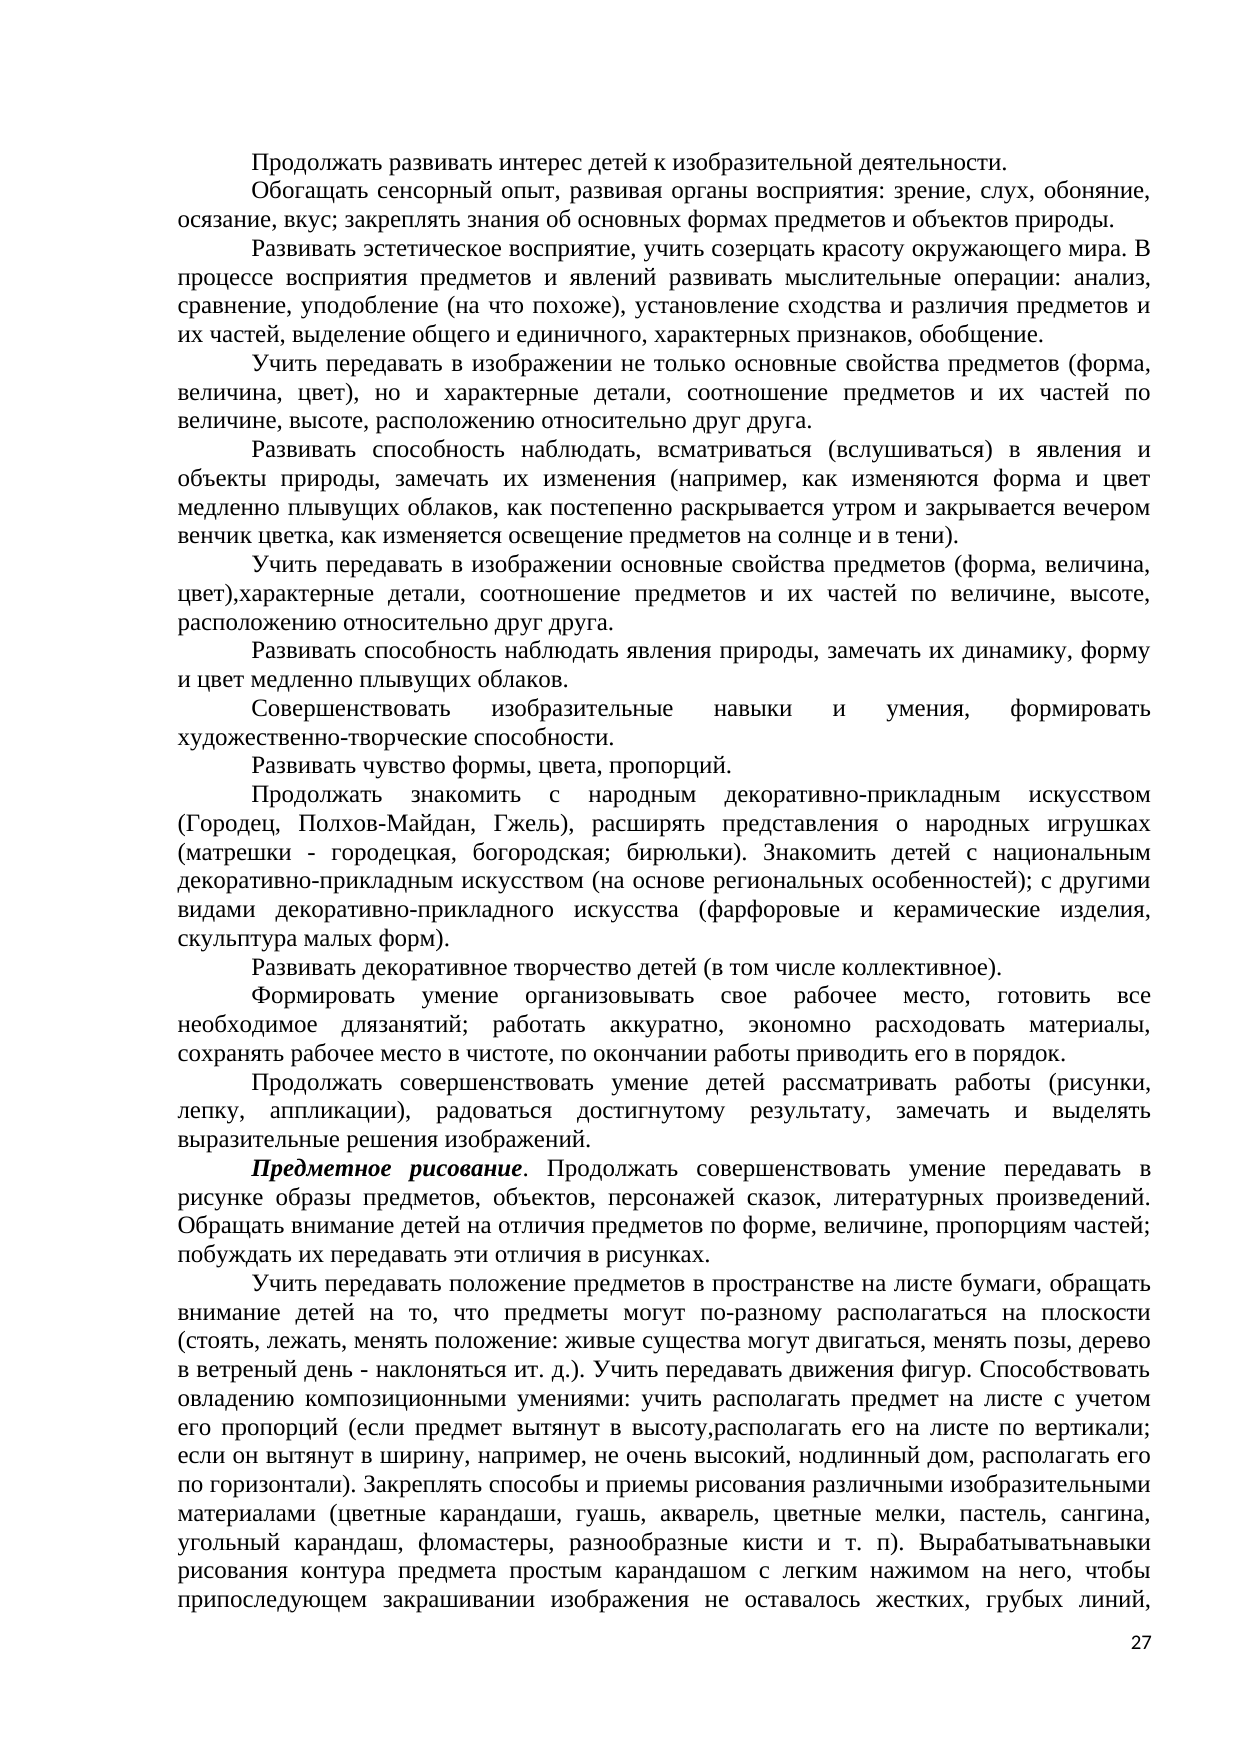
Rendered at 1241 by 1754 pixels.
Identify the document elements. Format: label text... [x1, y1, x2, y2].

text Развивать способность наблюдать явления природы, замечать их динамику, форму и цвет медленно плывущих облаков. [177, 636, 1152, 693]
text Учить передавать в изображении не только основные свойства предметов (форма, величина, цвет), но и характерные детали, соотношение предметов и их частей по величине, высоте, расположению относительно друг друга. [177, 348, 1152, 434]
text Формировать умение организовывать свое рабочее место, готовить все необходимое длязанятий; работать аккуратно, экономно расходовать материалы, сохранять рабочее место в чистоте, по окончании работы приводить его в порядок. [177, 981, 1152, 1067]
text Развивать эстетическое восприятие, учить созерцать красоту окружающего мира. В процессе восприятия предметов и явлений развивать мыслительные операции: анализ, сравнение, уподобление (на что похоже), установление сходства и различия предметов и их частей, выделение общего и единичного, характерных признаков, обобщение. [177, 233, 1152, 348]
text Продолжать развивать интерес детей к изобразительной деятельности. [177, 147, 1152, 176]
text Совершенствовать изобразительные навыки и умения, формировать художественно-творческие способности. [177, 693, 1152, 751]
text Предметное рисование. Продолжать совершенствовать умение передавать в рисунке образы предметов, объектов, персонажей сказок, литературных произведений. Обращать внимание детей на отличия предметов по форме, величине, пропорциям частей; побуждать их передавать эти отличия в рисунках. [177, 1153, 1152, 1268]
text Обогащать сенсорный опыт, развивая органы восприятия: зрение, слух, обоняние, осязание, вкус; закреплять знания об основных формах предметов и объектов природы. [177, 176, 1152, 233]
text Развивать декоративное творчество детей (в том числе коллективное). [177, 952, 1152, 981]
text Продолжать знакомить с народным декоративно-прикладным искусством (Городец, Полхов-Майдан, Гжель), расширять представления о народных игрушках (матрешки - городецкая, богородская; бирюльки). Знакомить детей с национальным декоративно-прикладным искусством (на основе региональных особенностей); с другими видами декоративно-прикладного искусства (фарфоровые и керамические изделия, скульптура малых форм). [177, 779, 1152, 952]
text Развивать способность наблюдать, всматриваться (вслушиваться) в явления и объекты природы, замечать их изменения (например, как изменяются форма и цвет медленно плывущих облаков, как постепенно раскрывается утром и закрывается вечером венчик цветка, как изменяется освещение предметов на солнце и в тени). [177, 434, 1152, 549]
text Продолжать совершенствовать умение детей рассматривать работы (рисунки, лепку, аппликации), радоваться достигнутому результату, замечать и выделять выразительные решения изображений. [177, 1067, 1152, 1153]
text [177, 1268, 1152, 1613]
text Развивать чувство формы, цвета, пропорций. [177, 751, 1152, 779]
text Учить передавать в изображении основные свойства предметов (форма, величина, цвет),характерные детали, соотношение предметов и их частей по величине, высоте, расположению относительно друг друга. [177, 549, 1152, 636]
